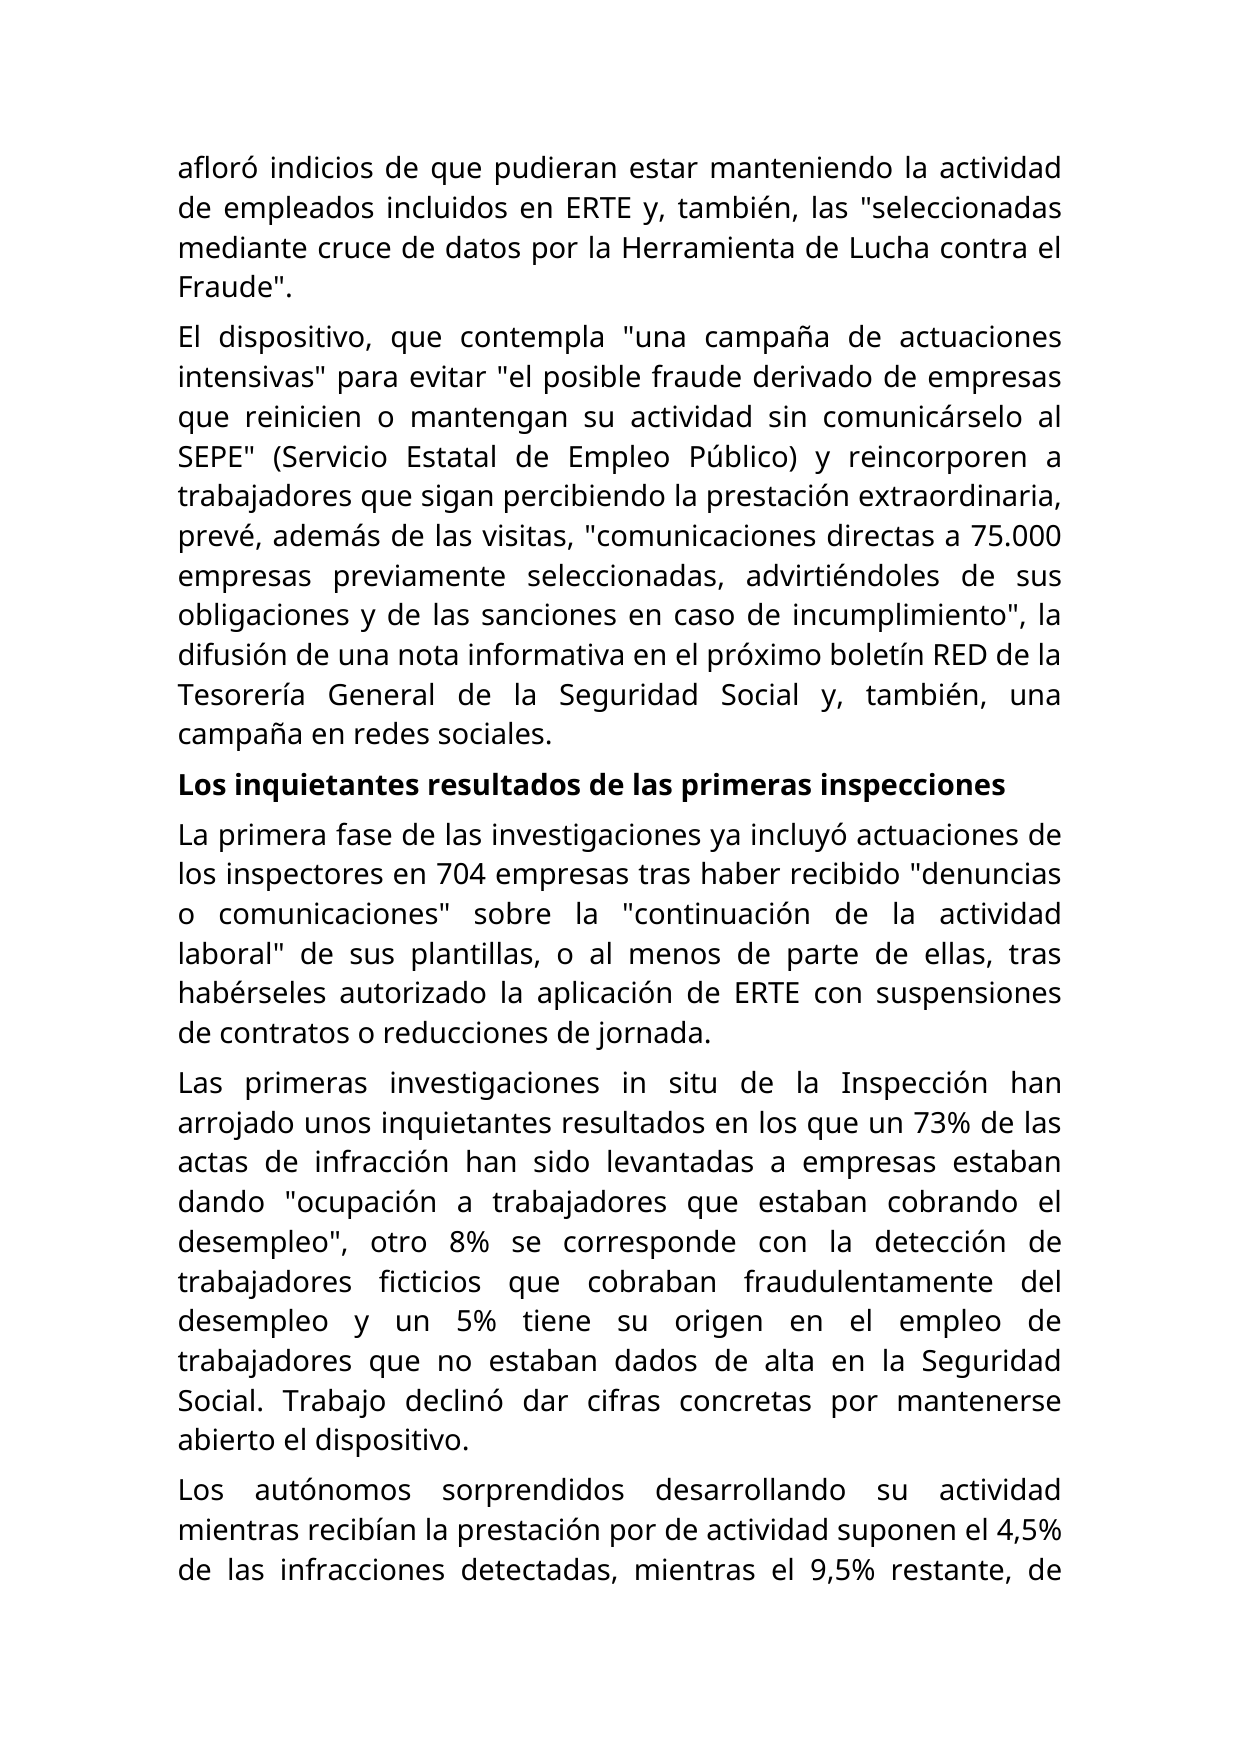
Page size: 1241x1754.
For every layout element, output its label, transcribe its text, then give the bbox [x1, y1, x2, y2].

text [177, 1470, 1063, 1589]
text La primera fase de las investigaciones ya incluyó actuaciones de los inspectores en 704 empresas tras haber recibido "denuncias o comunicaciones" sobre la "continuación de la actividad laboral" de sus plantillas, o al menos de parte de ellas, tras habérseles autorizado la aplicación de ERTE con suspensiones de contratos o reducciones de jornada. [177, 814, 1063, 1052]
text El dispositivo, que contempla "una campaña de actuaciones intensivas" para evitar "el posible fraude derivado de empresas que reinicien o mantengan su actividad sin comunicárselo al SEPE" (Servicio Estatal de Empleo Público) y reincorporen a trabajadores que sigan percibiendo la prestación extraordinaria, prevé, además de las visitas, "comunicaciones directas a 75.000 empresas previamente seleccionadas, advirtiéndoles de sus obligaciones y de las sanciones en caso de incumplimiento", la difusión de una nota informativa en el próximo boletín RED de la Tesorería General de la Seguridad Social y, también, una campaña en redes sociales. [177, 317, 1063, 753]
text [177, 148, 1063, 306]
text Los inquietantes resultados de las primeras inspecciones [177, 764, 1063, 803]
text Las primeras investigaciones in situ de la Inspección han arrojado unos inquietantes resultados en los que un 73% de las actas de infracción han sido levantadas a empresas estaban dando "ocupación a trabajadores que estaban cobrando el desempleo", otro 8% se corresponde con la detección de trabajadores ficticios que cobraban fraudulentamente del desempleo y un 5% tiene su origen en el empleo de trabajadores que no estaban dados de alta en la Seguridad Social. Trabajo declinó dar cifras concretas por mantenerse abierto el dispositivo. [177, 1062, 1063, 1459]
